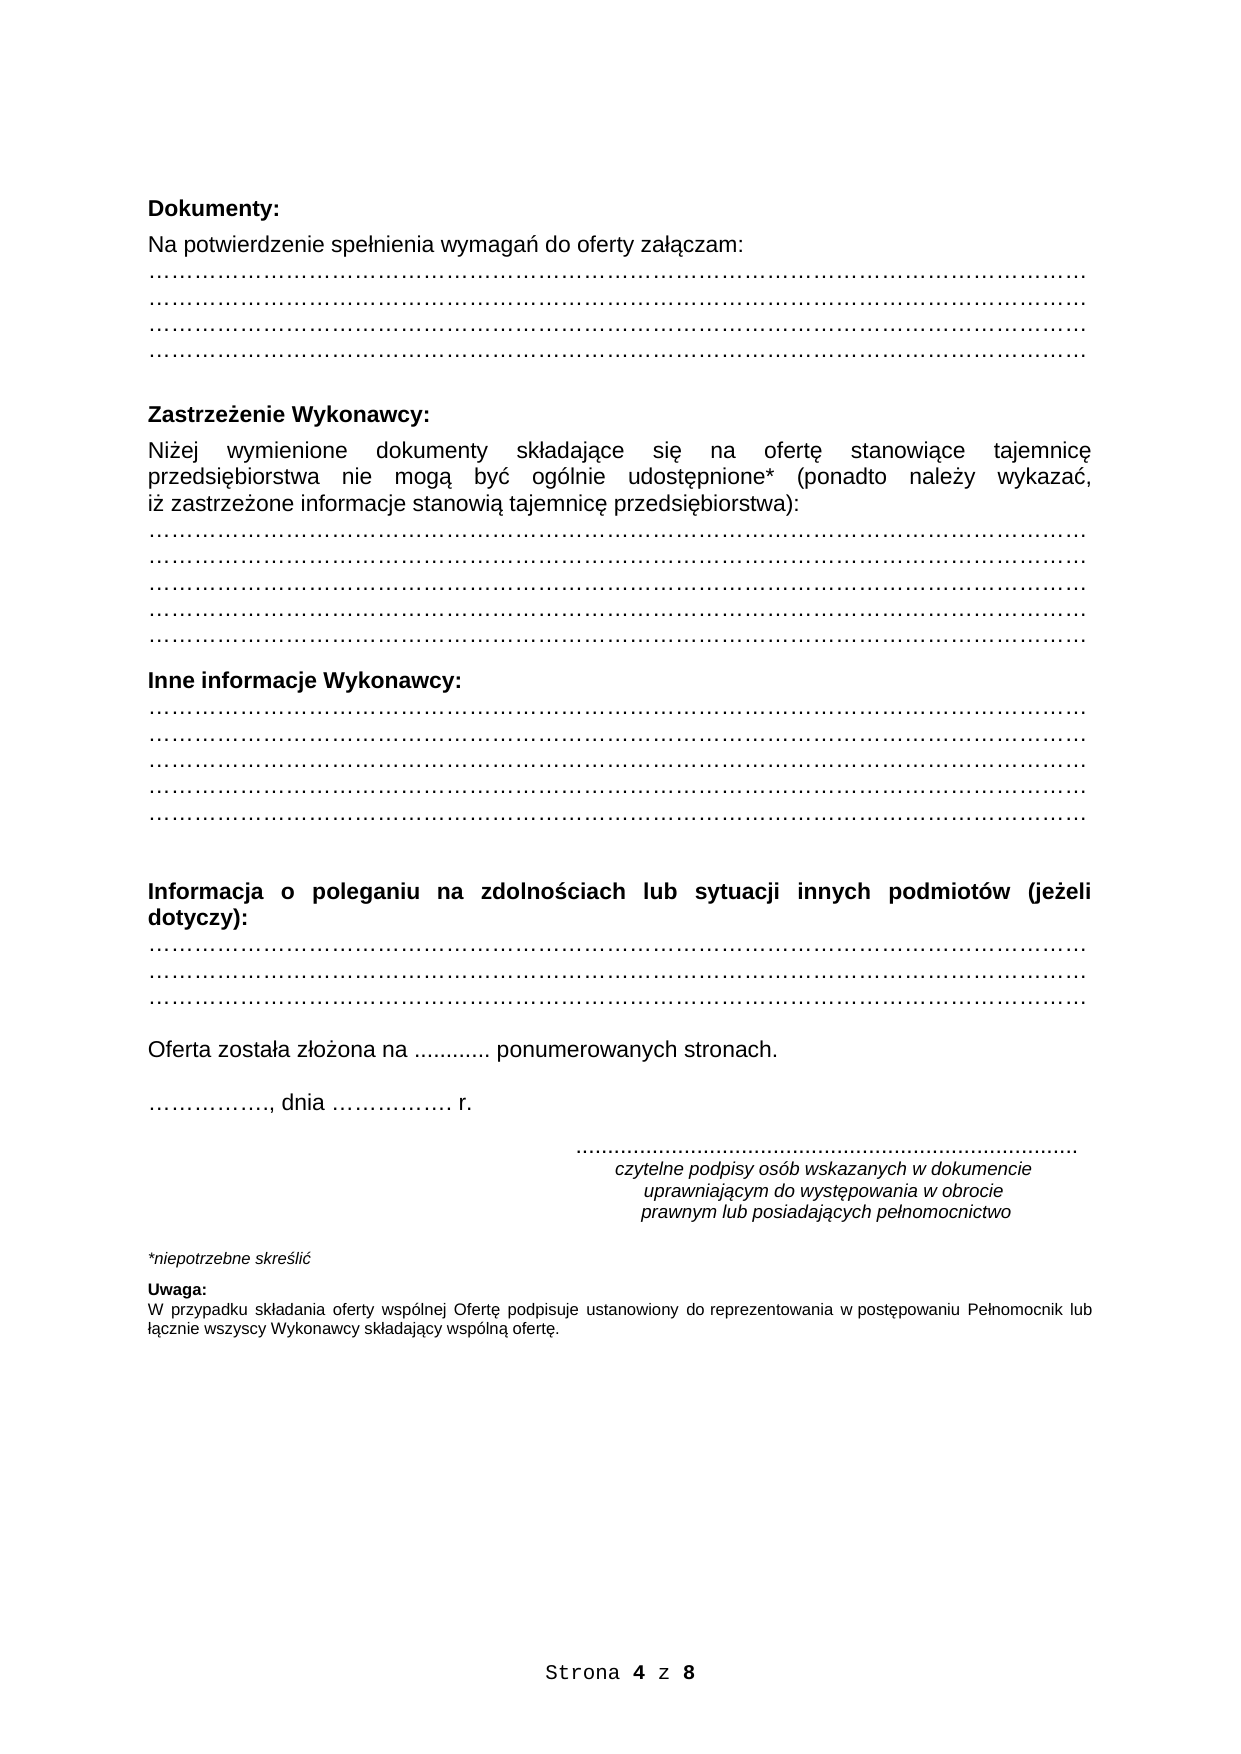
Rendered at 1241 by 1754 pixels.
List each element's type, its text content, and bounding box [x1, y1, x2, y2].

text ............................................................................... [148, 1132, 1092, 1158]
text …………………………………………………………………………………………………………… [148, 310, 1092, 336]
text uprawniającym do występowania w obrocie [148, 1179, 1092, 1201]
text …………………………………………………………………………………………………………… [148, 257, 1092, 283]
text Inne informacje Wykonawcy: [148, 667, 1092, 693]
text …………………………………………………………………………………………………………… [148, 621, 1092, 648]
text …………………………………………………………………………………………………………… [148, 983, 1092, 1009]
text Dokumenty: [148, 195, 1092, 221]
text …………………………………………………………………………………………………………… [148, 569, 1092, 595]
text Oferta została złożona na ............ ponumerowanych stronach. [148, 1036, 1092, 1062]
text Zastrzeżenie Wykonawcy: [148, 401, 1092, 427]
text …………………………………………………………………………………………………………… [148, 595, 1092, 621]
text Informacja o poleganiu na zdolnościach lub sytuacji innych podmiotów (jeżeli dotyczy): [148, 878, 1092, 930]
text …………………………………………………………………………………………………………… [148, 283, 1092, 310]
text …………………………………………………………………………………………………………… [148, 336, 1092, 362]
text Niżej wymienione dokumenty składające się na ofertę stanowiące tajemnicę przedsiębiorstwa nie mogą być ogólnie udostępnione* (ponadto należy wykazać, iż zastrzeżone informacje stanowią tajemnicę przedsiębiorstwa): [148, 437, 1092, 516]
text czytelne podpisy osób wskazanych w dokumencie [148, 1158, 1092, 1179]
text …………………………………………………………………………………………………………… [148, 516, 1092, 542]
text …………………………………………………………………………………………………………… [148, 799, 1092, 825]
text Na potwierdzenie spełnienia wymagań do oferty załączam: [148, 231, 1092, 257]
text …………………………………………………………………………………………………………… [148, 542, 1092, 569]
text Uwaga: [148, 1280, 1092, 1299]
text …………………………………………………………………………………………………………… [148, 957, 1092, 983]
text …………………………………………………………………………………………………………… [148, 772, 1092, 799]
text prawnym lub posiadających pełnomocnictwo [148, 1201, 1092, 1223]
text ……………., dnia ……………. r. [148, 1088, 1092, 1115]
text …………………………………………………………………………………………………………… [148, 746, 1092, 772]
text W przypadku składania oferty wspólnej Ofertę podpisuje ustanowiony do reprezentowania w postępowaniu Pełnomocnik lub łącznie wszyscy Wykonawcy składający wspólną ofertę. [148, 1299, 1092, 1338]
text …………………………………………………………………………………………………………… [148, 693, 1092, 719]
text …………………………………………………………………………………………………………… [148, 719, 1092, 746]
text *niepotrzebne skreślić [148, 1249, 1092, 1268]
text …………………………………………………………………………………………………………… [148, 930, 1092, 957]
